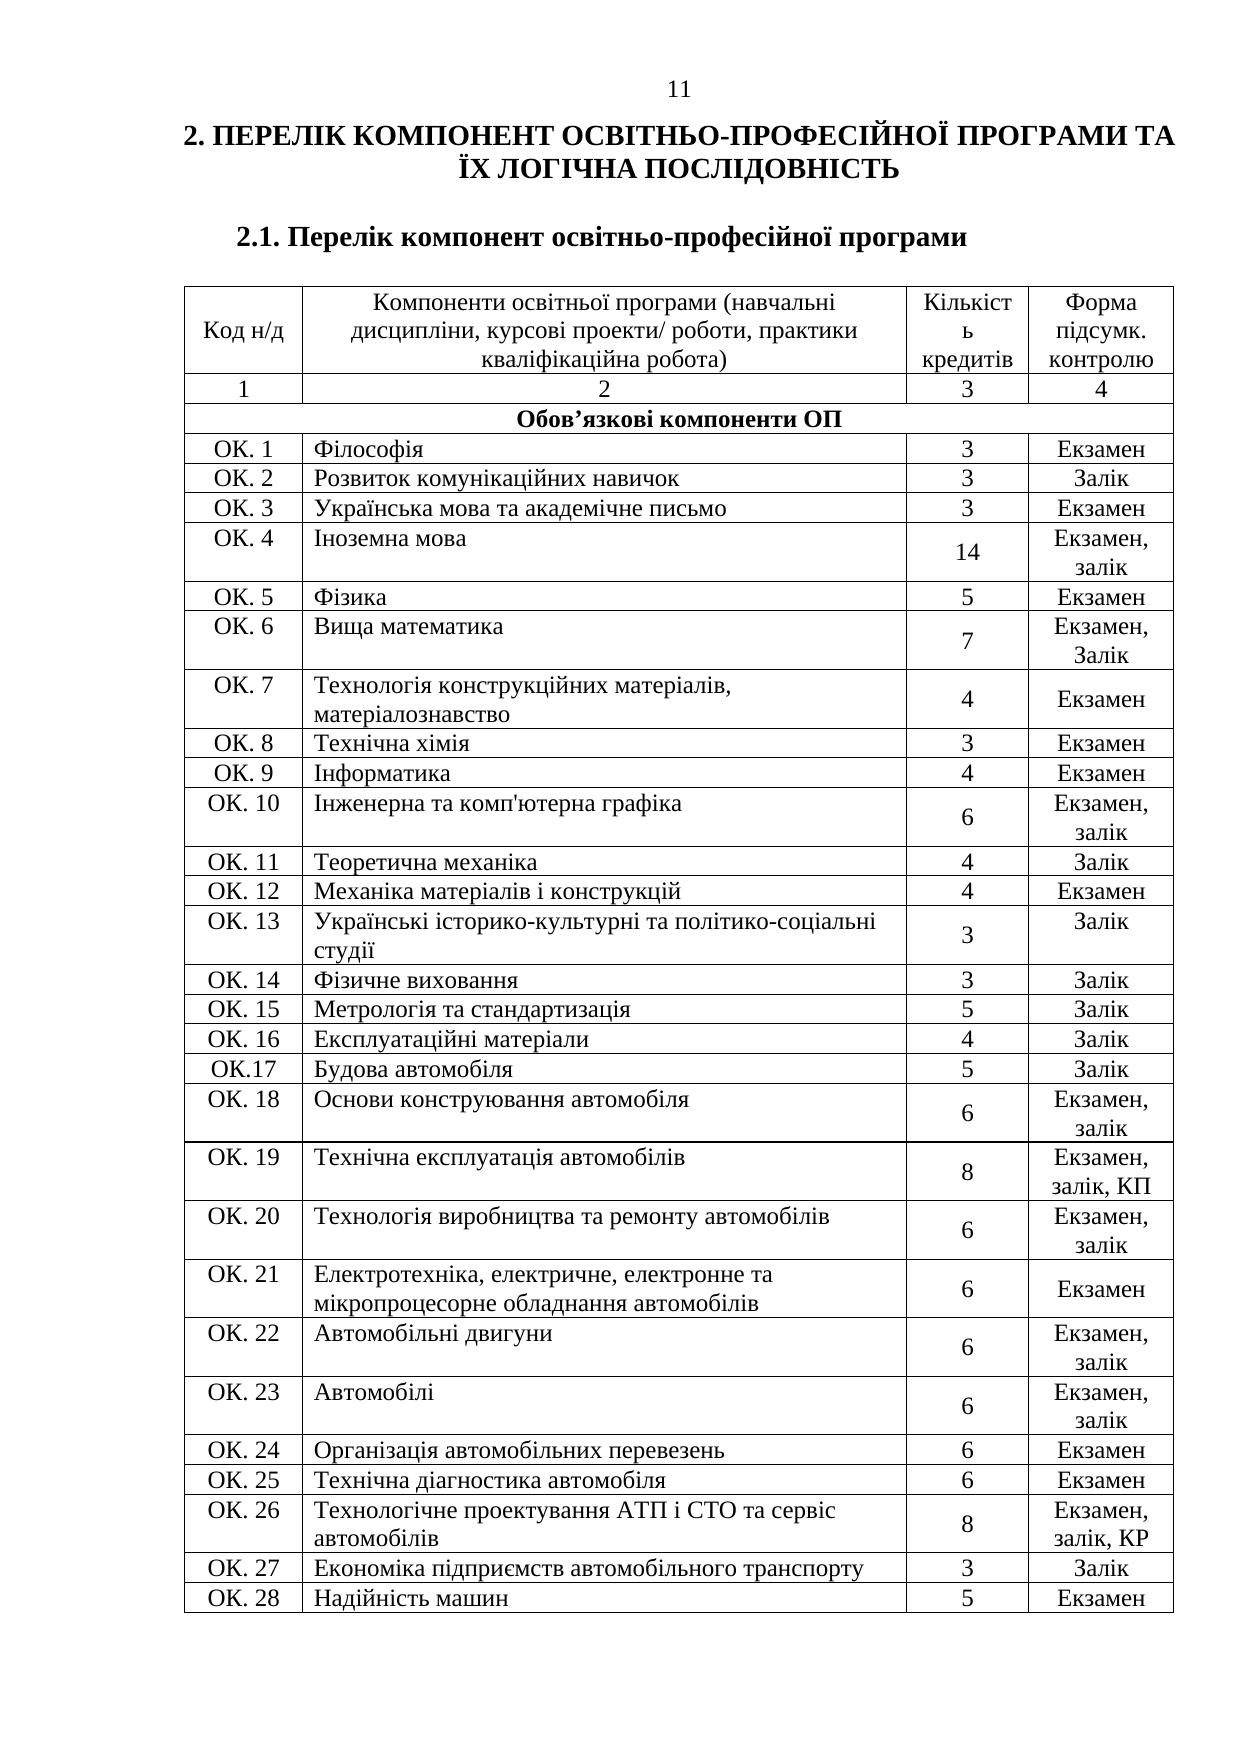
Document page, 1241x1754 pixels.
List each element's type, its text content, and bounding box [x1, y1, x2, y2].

table_cell ОК. 18 [185, 1084, 302, 1141]
table_cell Розвиток комунікаційних навичок [303, 464, 906, 492]
table_cell Українська мова та академічне письмо [303, 493, 906, 522]
table_cell 3 [907, 965, 1028, 993]
table_cell Обов’язкові компоненти ОП [185, 404, 1173, 433]
table_cell 3 [907, 906, 1028, 964]
table_cell 3 [907, 374, 1028, 403]
table_cell ОК. 11 [185, 847, 302, 875]
table_cell Економіка підприємств автомобільного транспорту [303, 1553, 906, 1582]
table_cell 14 [907, 523, 1028, 581]
table_cell Технічна експлуатація автомобілів [303, 1143, 906, 1200]
table_cell ОК. 13 [185, 906, 302, 964]
table_cell 4 [907, 758, 1028, 787]
table_cell 6 [907, 1201, 1028, 1258]
table_cell Екзамен [1029, 582, 1173, 610]
table_cell Екзамен [1029, 434, 1173, 462]
table_cell 8 [907, 1495, 1028, 1552]
table_cell 6 [907, 788, 1028, 846]
table_cell 4 [907, 670, 1028, 727]
table_cell ОК. 2 [185, 464, 302, 492]
table_cell ОК. 15 [185, 995, 302, 1023]
table_cell Екзамен, залік, КП [1029, 1143, 1173, 1200]
table_cell ОК. 16 [185, 1024, 302, 1053]
table_cell ОК. 19 [185, 1143, 302, 1200]
table_cell 4 [907, 1024, 1028, 1053]
table_cell 1 [185, 374, 302, 403]
table_cell Автомобілі [303, 1377, 906, 1434]
table_cell 2 [303, 374, 906, 403]
table_cell Екзамен, Залік [1029, 611, 1173, 669]
table_cell Екзамен, залік [1029, 1377, 1173, 1434]
table_cell Метрологія та стандартизація [303, 995, 906, 1023]
table_cell ОК. 27 [185, 1553, 302, 1582]
table_cell ОК. 3 [185, 493, 302, 522]
table_cell ОК. 1 [185, 434, 302, 462]
table_cell 4 [907, 876, 1028, 905]
table_cell Технічна діагностика автомобіля [303, 1465, 906, 1494]
table_cell ОК. 20 [185, 1201, 302, 1258]
table_cell Автомобільні двигуни [303, 1318, 906, 1376]
table_cell 6 [907, 1318, 1028, 1376]
table_cell Залік [1029, 847, 1173, 875]
table_header Кількість кредитів [907, 287, 1028, 373]
table_cell Екзамен [1029, 729, 1173, 757]
table_cell Експлуатаційні матеріали [303, 1024, 906, 1053]
table_cell Екзамен [1029, 1260, 1173, 1317]
table_cell 6 [907, 1377, 1028, 1434]
table_cell Екзамен [1029, 1583, 1173, 1612]
table_cell Екзамен [1029, 876, 1173, 905]
table_cell Екзамен [1029, 1435, 1173, 1464]
table_cell 4 [1029, 374, 1173, 403]
table_cell 3 [907, 464, 1028, 492]
table_cell ОК. 5 [185, 582, 302, 610]
table_cell Екзамен, залік [1029, 788, 1173, 846]
table_cell 3 [907, 1553, 1028, 1582]
table_cell Екзамен, залік [1029, 523, 1173, 581]
table_cell ОК. 12 [185, 876, 302, 905]
table_cell Інформатика [303, 758, 906, 787]
table_cell Екзамен, залік [1029, 1318, 1173, 1376]
table_cell ОК. 8 [185, 729, 302, 757]
table_cell 5 [907, 1583, 1028, 1612]
table_cell 3 [907, 434, 1028, 462]
table_cell Залік [1029, 1024, 1173, 1053]
table_cell ОК. 25 [185, 1465, 302, 1494]
table_cell Технологічне проектування АТП і СТО та сервіс автомобілів [303, 1495, 906, 1552]
table_cell ОК. 23 [185, 1377, 302, 1434]
text 2. ПЕРЕЛІК КОМПОНЕНТ ОСВІТНЬО-ПРОФЕСІЙНОЇ ПРОГРАМИ ТА ЇХ ЛОГІЧНА ПОСЛІДОВНІСТЬ [177, 118, 1181, 185]
table_cell Технологія конструкційних матеріалів, матеріалознавство [303, 670, 906, 727]
table_cell Електротехніка, електричне, електронне та мікропроцесорне обладнання автомобілів [303, 1260, 906, 1317]
table_cell ОК.17 [185, 1054, 302, 1083]
table_cell ОК. 26 [185, 1495, 302, 1552]
table_cell 6 [907, 1435, 1028, 1464]
table_cell Екзамен [1029, 670, 1173, 727]
table_cell Залік [1029, 464, 1173, 492]
table_cell 5 [907, 995, 1028, 1023]
table_cell Фізика [303, 582, 906, 610]
table_cell Екзамен, залік [1029, 1084, 1173, 1141]
table_cell ОК. 22 [185, 1318, 302, 1376]
table_cell 3 [907, 493, 1028, 522]
table_cell Залік [1029, 1553, 1173, 1582]
table_cell ОК. 24 [185, 1435, 302, 1464]
table_cell 3 [907, 729, 1028, 757]
table_cell 5 [907, 1054, 1028, 1083]
table_header Код н/д [185, 287, 302, 373]
table_cell Іноземна мова [303, 523, 906, 581]
table_cell 4 [907, 847, 1028, 875]
table_cell 6 [907, 1465, 1028, 1494]
table_cell Будова автомобіля [303, 1054, 906, 1083]
table_cell ОК. 4 [185, 523, 302, 581]
table_cell Філософія [303, 434, 906, 462]
text 2.1. Перелік компонент освітньо-професійної програми [177, 219, 1181, 252]
table_cell Екзамен, залік, КР [1029, 1495, 1173, 1552]
table_cell Технічна хімія [303, 729, 906, 757]
table_cell Залік [1029, 1054, 1173, 1083]
table_cell ОК. 10 [185, 788, 302, 846]
table_cell Надійність машин [303, 1583, 906, 1612]
table_cell ОК. 28 [185, 1583, 302, 1612]
table_cell ОК. 21 [185, 1260, 302, 1317]
table_cell Екзамен [1029, 758, 1173, 787]
table_cell Українські історико-культурні та політико-соціальні студії [303, 906, 906, 964]
table_cell Залік [1029, 995, 1173, 1023]
table_cell ОК. 7 [185, 670, 302, 727]
table_cell ОК. 6 [185, 611, 302, 669]
table_cell Теоретична механіка [303, 847, 906, 875]
table_cell Інженерна та комп'ютерна графіка [303, 788, 906, 846]
table_cell 7 [907, 611, 1028, 669]
table_header Форма підсумк. контролю [1029, 287, 1173, 373]
table_cell Технологія виробництва та ремонту автомобілів [303, 1201, 906, 1258]
table_cell Механіка матеріалів і конструкцій [303, 876, 906, 905]
table_cell Фізичне виховання [303, 965, 906, 993]
table_cell Основи конструювання автомобіля [303, 1084, 906, 1141]
table_cell ОК. 9 [185, 758, 302, 787]
table_cell Залік [1029, 965, 1173, 993]
table_cell Вища математика [303, 611, 906, 669]
table_cell Екзамен [1029, 493, 1173, 522]
table_cell ОК. 14 [185, 965, 302, 993]
table_cell Залік [1029, 906, 1173, 964]
table_cell Організація автомобільних перевезень [303, 1435, 906, 1464]
table_cell Екзамен, залік [1029, 1201, 1173, 1258]
table_cell 8 [907, 1143, 1028, 1200]
table_header Компоненти освітньої програми (навчальні дисципліни, курсові проекти/ роботи, практики кваліфікаційна робота) [303, 287, 906, 373]
table_cell 5 [907, 582, 1028, 610]
table_cell Екзамен [1029, 1465, 1173, 1494]
table_cell 6 [907, 1260, 1028, 1317]
table_cell 6 [907, 1084, 1028, 1141]
